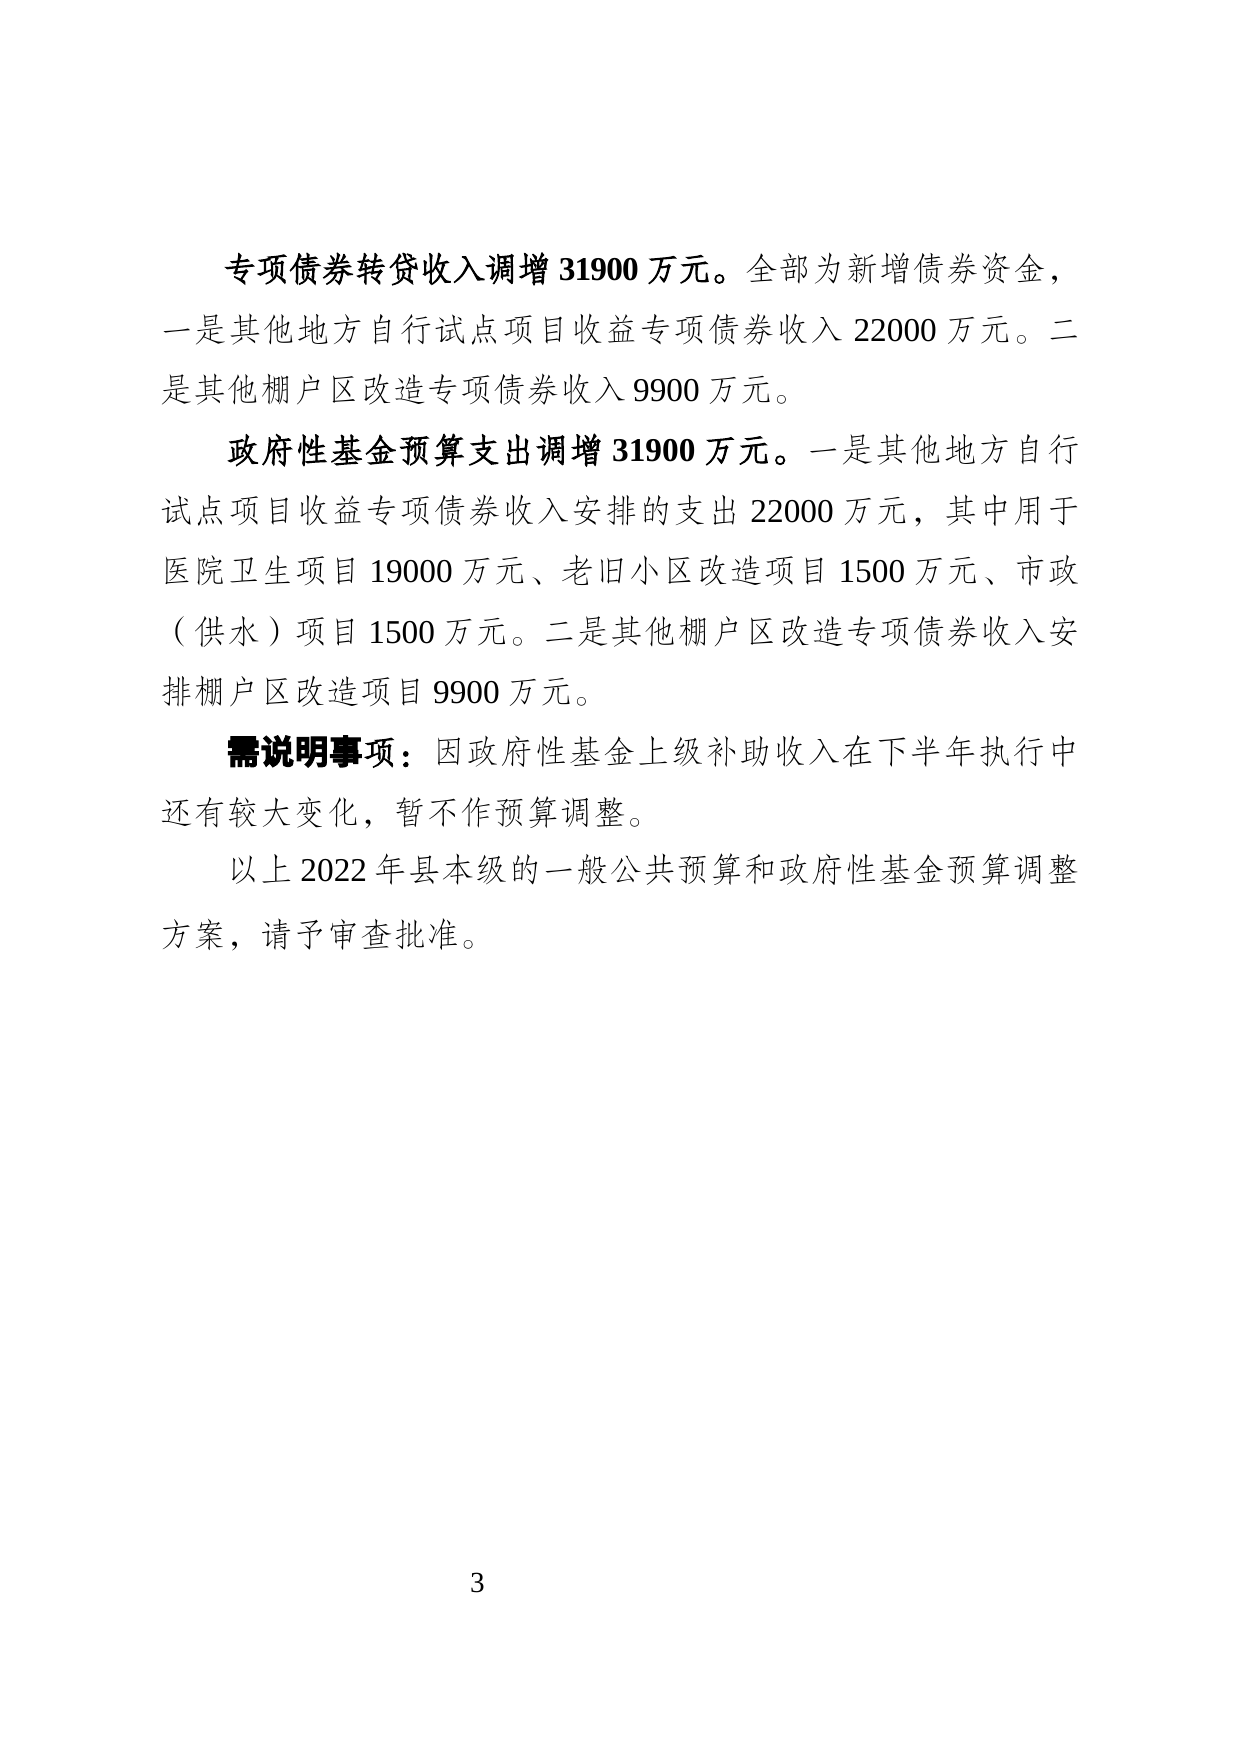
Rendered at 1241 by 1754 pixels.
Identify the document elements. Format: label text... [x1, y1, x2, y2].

text 需说明事项：因政府性基金上级补助收入在下半年执行中还有较大变化，暂不作预算调整。 [159, 716, 1081, 836]
text 以上2022年县本级的一般公共预算和政府性基金预算调整方案，请予审查批准。 [159, 836, 1081, 969]
text 政府性基金预算支出调增31900万元。一是其他地方自行试点项目收益专项债券收入安排的支出22000万元，其中用于医院卫生项目19000万元、老旧小区改造项目1500万元、市政（供水）项目1500万元。二是其他棚户区改造专项债券收入安排棚户区改造项目9900万元。 [159, 413, 1081, 716]
text 专项债券转贷收入调增31900万元。全部为新增债券资金，一是其他地方自行试点项目收益专项债券收入22000万元。二是其他棚户区改造专项债券收入9900万元。 [159, 232, 1081, 413]
